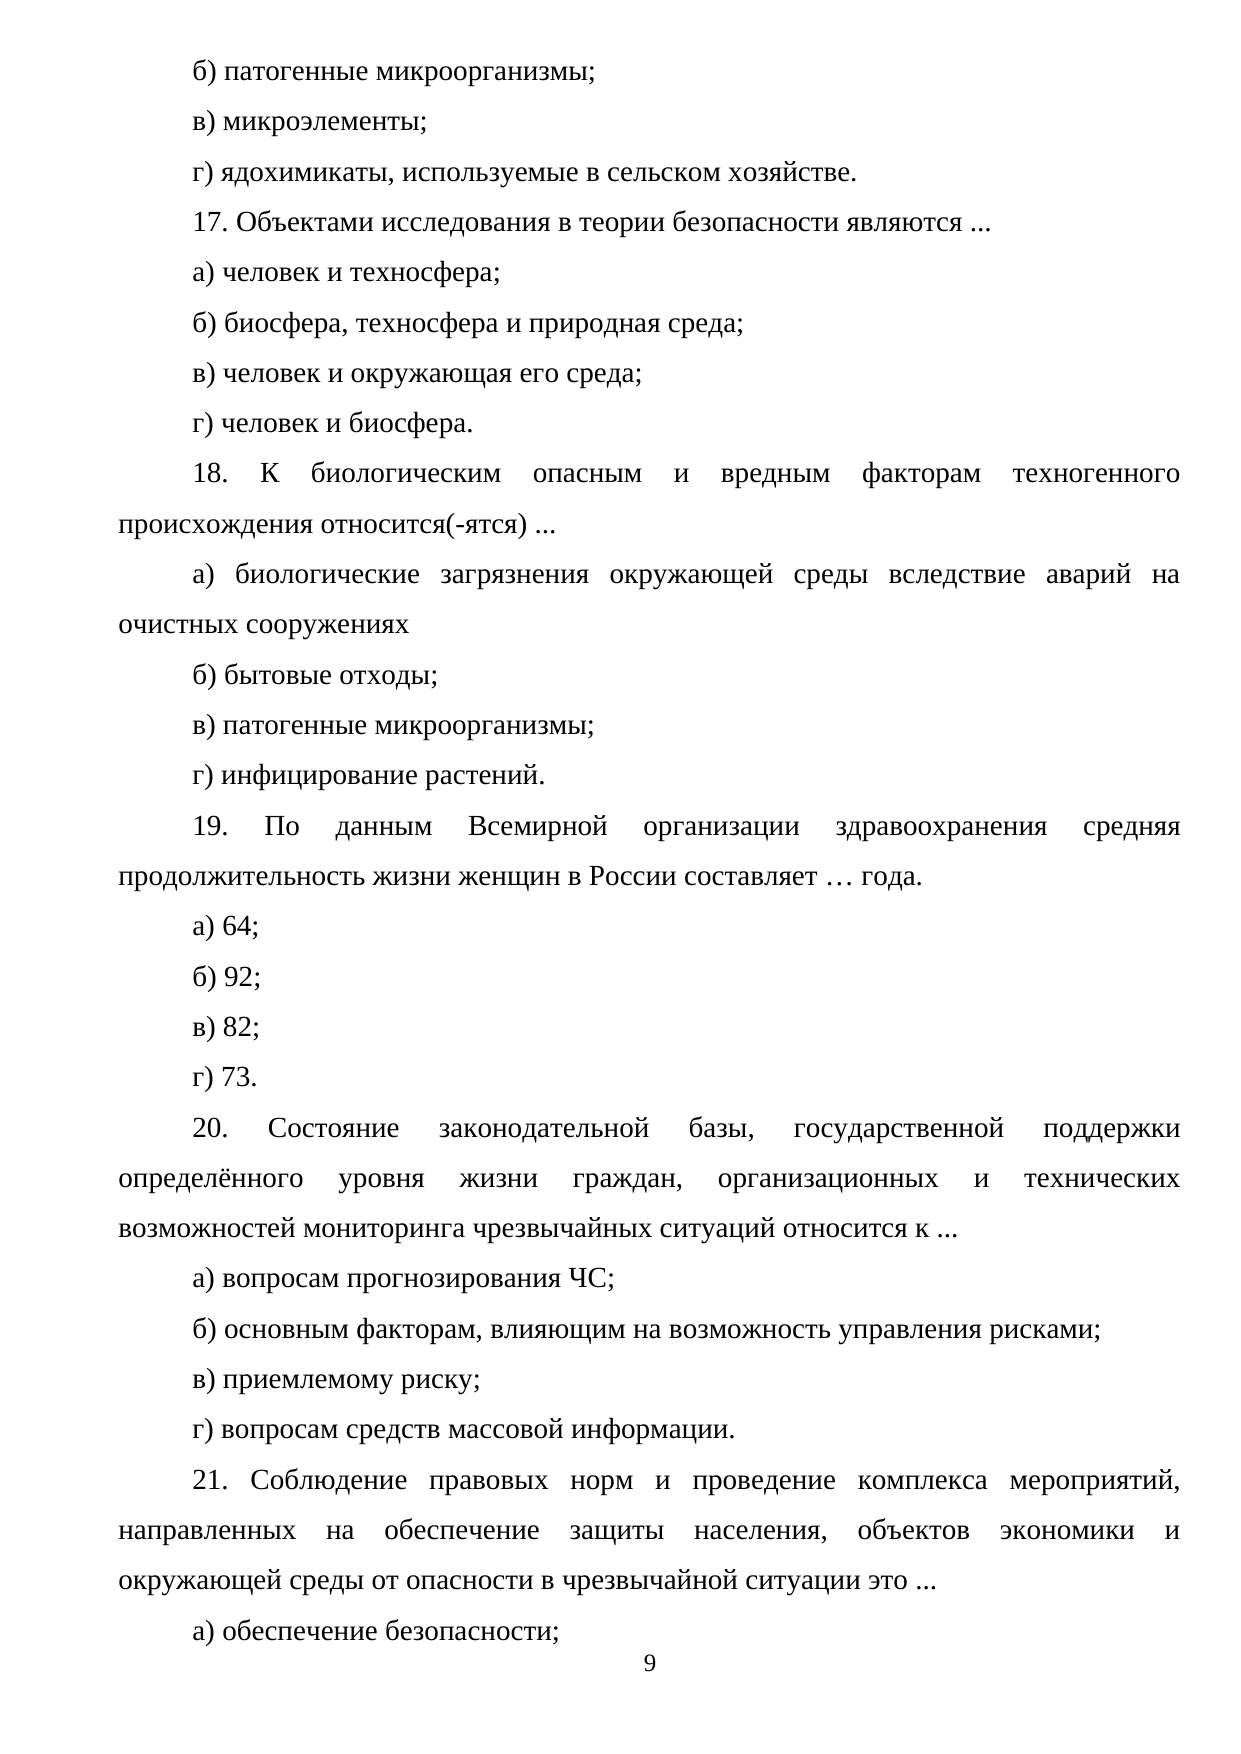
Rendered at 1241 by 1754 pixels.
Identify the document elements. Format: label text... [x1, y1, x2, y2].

text в) микроэлементы; [118, 103, 1181, 137]
text а) обеспечение безопасности; [118, 1613, 1181, 1646]
text 21. Соблюдение правовых норм и проведение комплекса мероприятий, направленных на обеспечение защиты населения, объектов экономики и окружающей среды от опасности в чрезвычайной ситуации это ... [118, 1462, 1181, 1596]
text в) человек и окружающая его среда; [118, 355, 1181, 388]
text в) 82; [118, 1009, 1181, 1043]
text г) вопросам средств массовой информации. [118, 1412, 1181, 1445]
text б) биосфера, техносфера и природная среда; [118, 305, 1181, 338]
text в) патогенные микроорганизмы; [118, 707, 1181, 741]
text г) человек и биосфера. [118, 405, 1181, 439]
text 20. Состояние законодательной базы, государственной поддержки определённого уровня жизни граждан, организационных и технических возможностей мониторинга чрезвычайных ситуаций относится к ... [118, 1110, 1181, 1244]
text б) основным факторам, влияющим на возможность управления рисками; [118, 1311, 1181, 1344]
text б) 92; [118, 959, 1181, 992]
text б) бытовые отходы; [118, 657, 1181, 690]
text 19. По данным Всемирной организации здравоохранения средняя продолжительность жизни женщин в России составляет … года. [118, 808, 1181, 892]
text а) 64; [118, 908, 1181, 942]
text а) биологические загрязнения окружающей среды вследствие аварий на очистных сооружениях [118, 556, 1181, 640]
text г) 73. [118, 1059, 1181, 1093]
text а) вопросам прогнозирования ЧС; [118, 1261, 1181, 1294]
text 18. К биологическим опасным и вредным факторам техногенного происхождения относится(-ятся) ... [118, 456, 1181, 539]
text а) человек и техносфера; [118, 254, 1181, 288]
text в) приемлемому риску; [118, 1361, 1181, 1395]
text б) патогенные микроорганизмы; [118, 53, 1181, 87]
text г) ядохимикаты, используемые в сельском хозяйстве. [118, 154, 1181, 187]
text г) инфицирование растений. [118, 757, 1181, 791]
text 17. Объектами исследования в теории безопасности являются ... [118, 204, 1181, 238]
